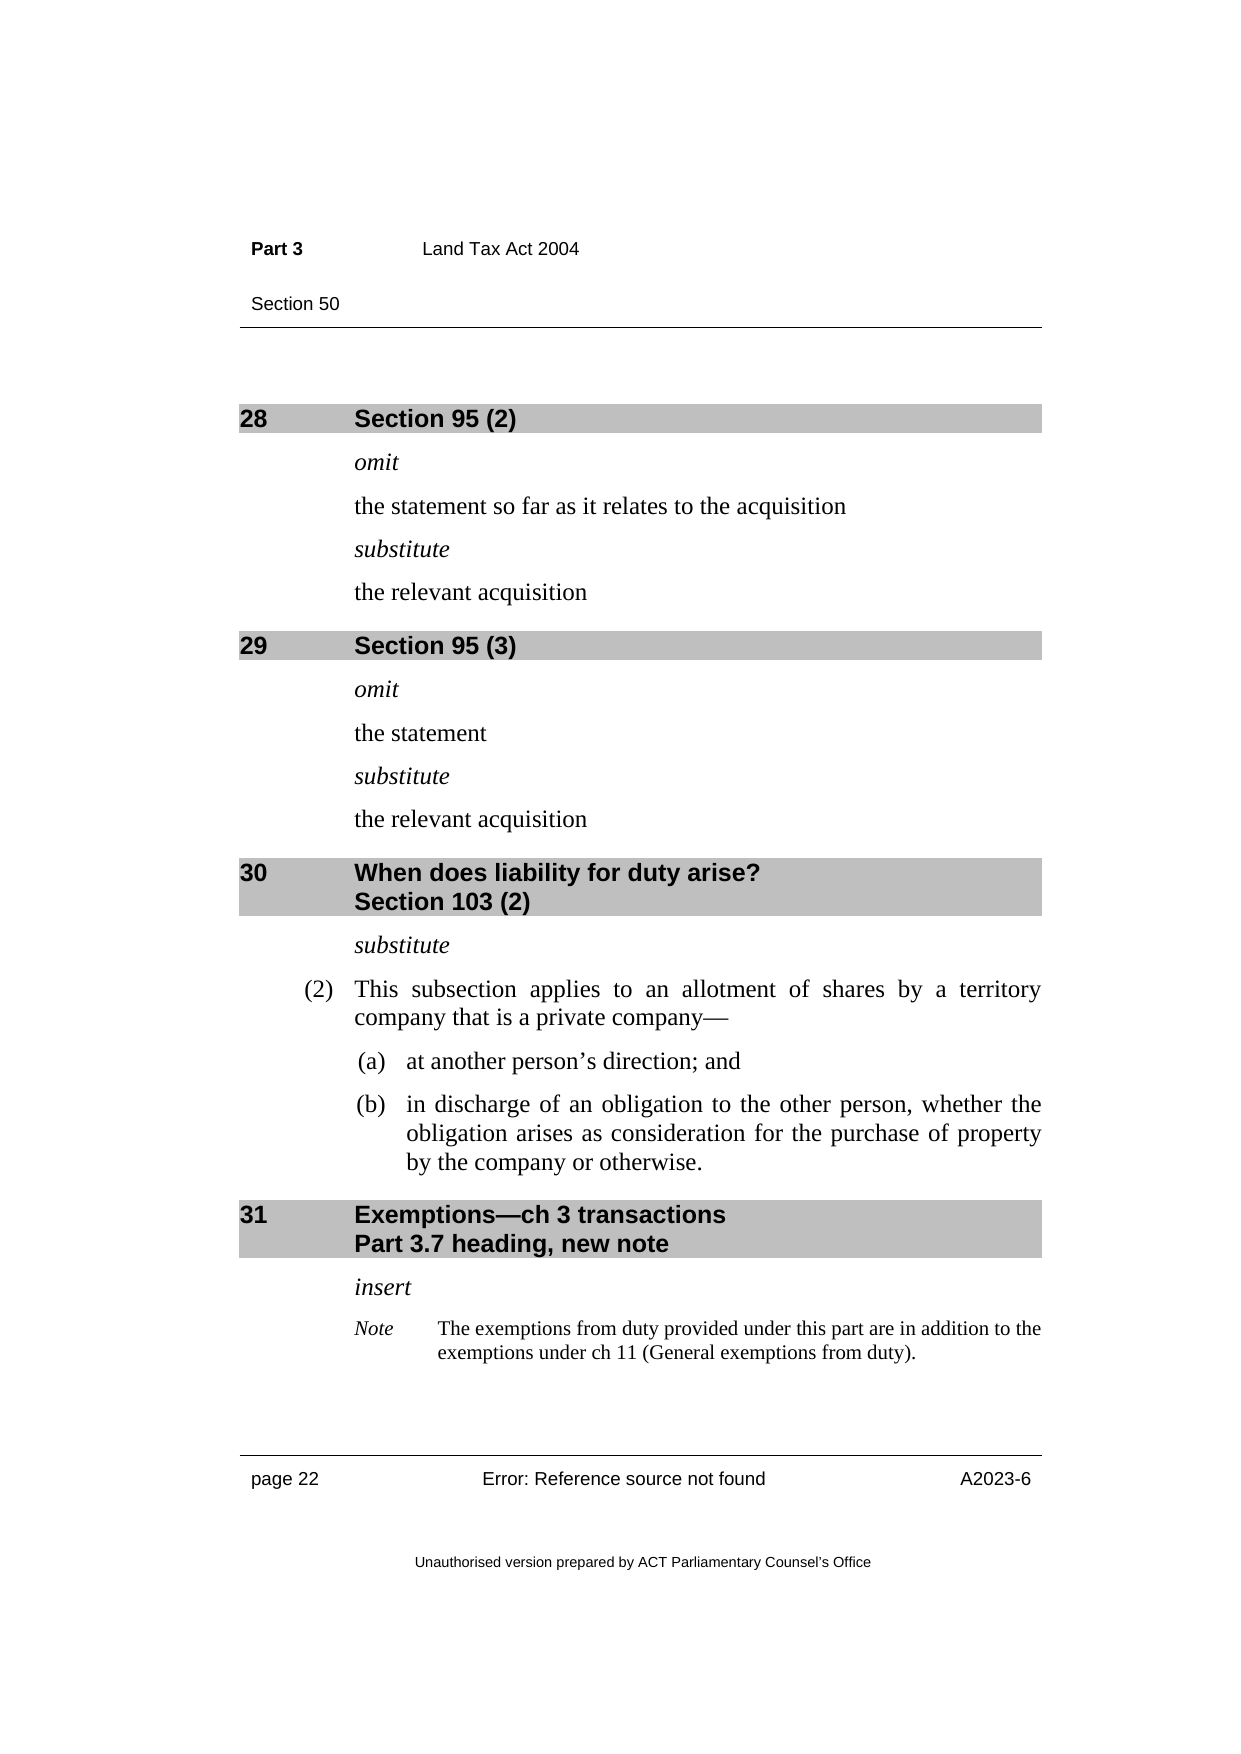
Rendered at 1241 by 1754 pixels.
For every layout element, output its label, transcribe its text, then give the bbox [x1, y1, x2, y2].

text the relevant acquisition [354, 577, 1042, 606]
text 29 Section 95 (3) [239, 631, 1042, 660]
text Note The exemptions from duty provided under this part are in addition to the exemptions under ch 11 (General exemptions from duty). [354, 1316, 1042, 1364]
text substitute [354, 761, 1042, 790]
text 30 When does liability for duty arise? Section 103 (2) [239, 858, 1042, 916]
text the statement [354, 718, 1042, 747]
text 31 Exemptions—ch 3 transactions Part 3.7 heading, new note [239, 1200, 1042, 1258]
text (a) at another person’s direction; and [239, 1046, 1042, 1074]
text insert [354, 1272, 1042, 1301]
text substitute [354, 930, 1042, 959]
text omit [354, 447, 1042, 476]
text the relevant acquisition [354, 804, 1042, 833]
text (2) This subsection applies to an allotment of shares by a territory company that is a private company— [239, 974, 1042, 1031]
text substitute [354, 534, 1042, 563]
text the statement so far as it relates to the acquisition [354, 491, 1042, 519]
text 28 Section 95 (2) [239, 404, 1042, 433]
text omit [354, 674, 1042, 703]
text (b) in discharge of an obligation to the other person, whether the obligation arises as consideration for the purchase of property by the company or otherwise. [239, 1089, 1042, 1175]
